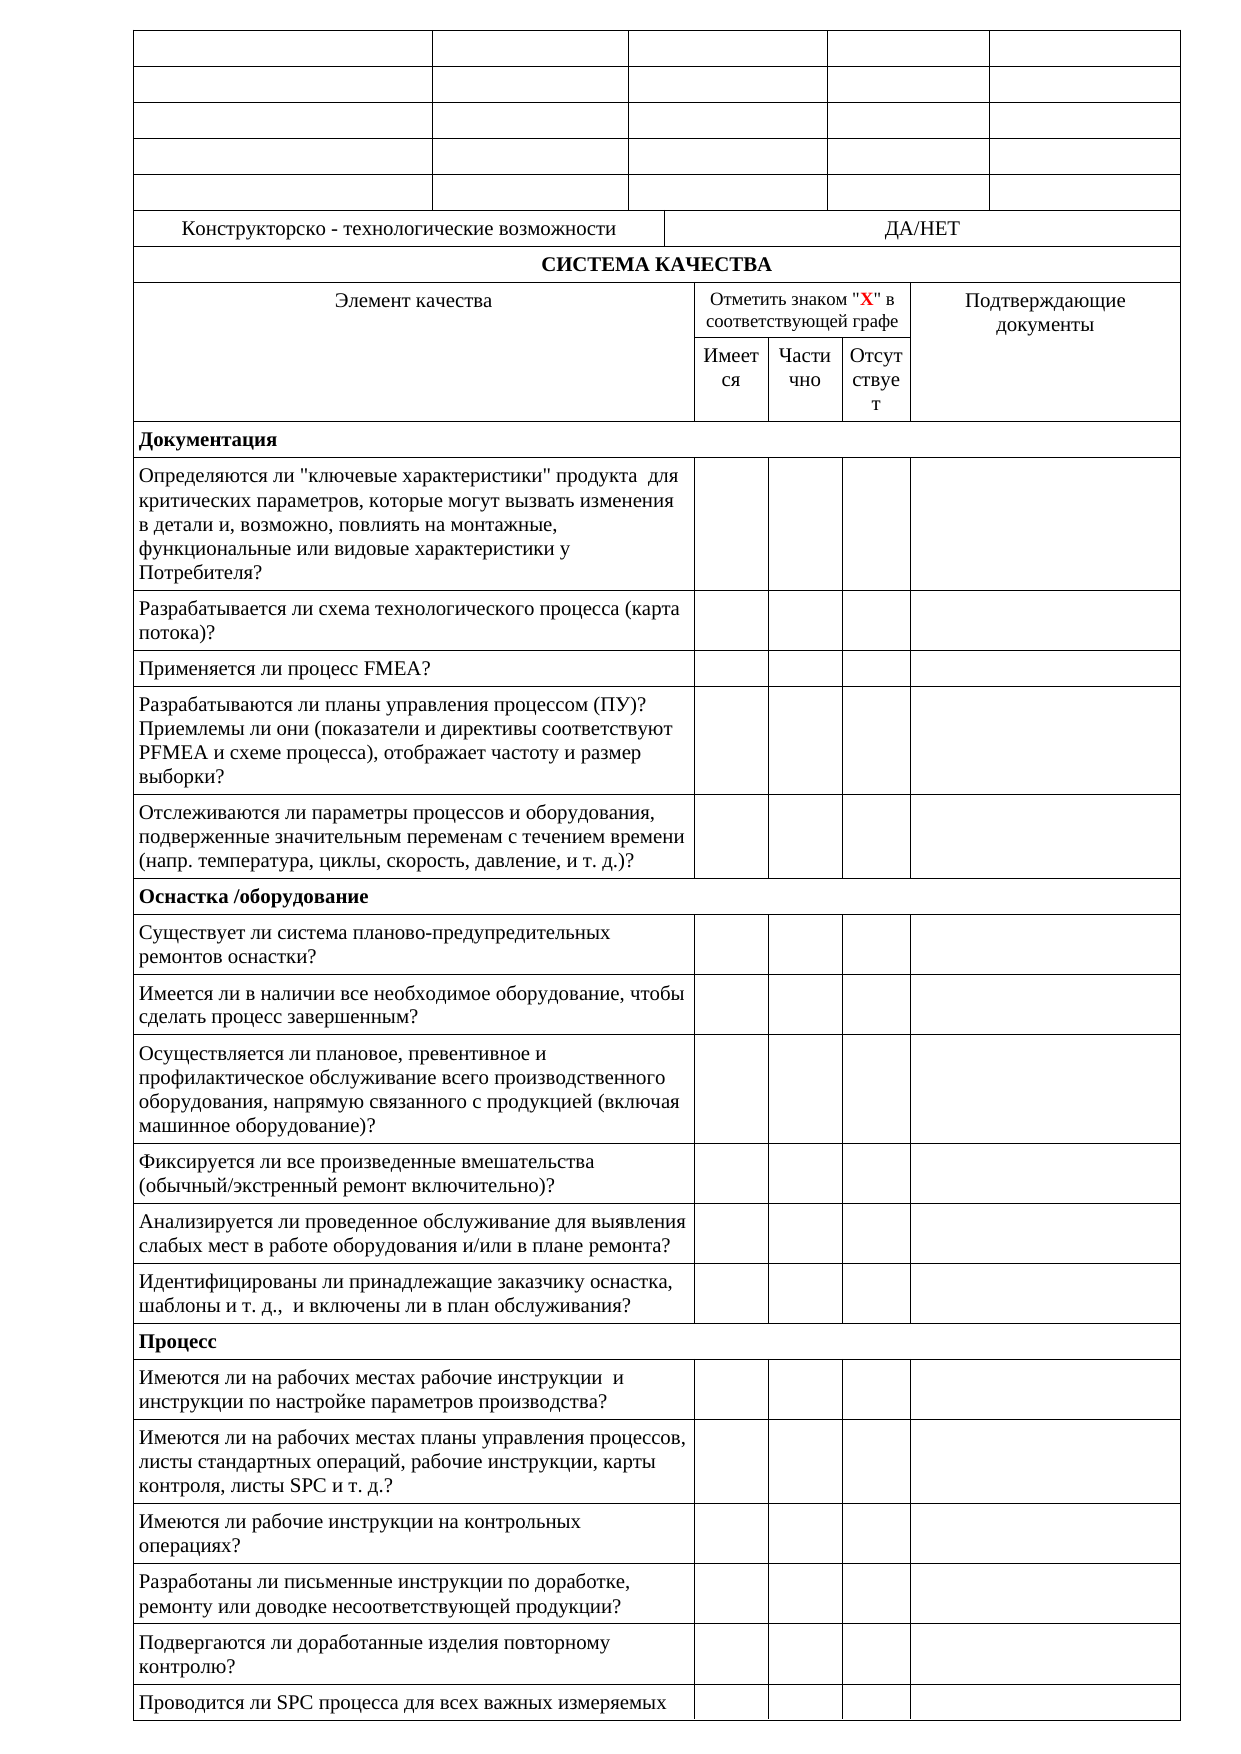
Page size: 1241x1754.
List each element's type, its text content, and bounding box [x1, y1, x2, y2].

table_cell [828, 67, 989, 102]
table_cell [843, 1360, 910, 1419]
table_cell Имеется ли в наличии все необходимое оборудование, чтобы сделать процесс завершенным? [134, 975, 694, 1034]
table_cell [911, 1204, 1180, 1263]
table_cell Процесс [134, 1324, 1180, 1359]
table_cell [990, 139, 1180, 174]
table_cell ДА/НЕТ [665, 211, 1180, 246]
table_cell [769, 1564, 842, 1623]
table_cell [911, 1564, 1180, 1623]
table_cell Элемент качества [134, 283, 694, 421]
table_cell Разработаны ли письменные инструкции по доработке, ремонту или доводке несоответствующей продукции? [134, 1564, 694, 1623]
table_cell [769, 1685, 842, 1719]
table_cell Отсутствует [843, 338, 910, 421]
table_cell Частично [769, 338, 842, 421]
table_cell [769, 1360, 842, 1419]
table_cell [843, 975, 910, 1034]
table_cell [433, 67, 628, 102]
table_cell [695, 1144, 768, 1203]
table_cell [843, 1035, 910, 1142]
table_cell [695, 1035, 768, 1142]
table_cell [769, 651, 842, 686]
table_cell [911, 687, 1180, 794]
table_cell [769, 1504, 842, 1563]
table_cell [769, 1624, 842, 1683]
table_cell Фиксируется ли все произведенные вмешательства (обычный/экстренный ремонт включительно)? [134, 1144, 694, 1203]
table_cell [843, 915, 910, 974]
table_cell [695, 1685, 768, 1719]
table_cell Имеется [695, 338, 768, 421]
table_cell [769, 1144, 842, 1203]
table_cell [695, 651, 768, 686]
table_cell [134, 103, 432, 138]
table_cell [828, 31, 989, 66]
table_cell [695, 1264, 768, 1323]
table_cell [911, 458, 1180, 589]
table_cell Документация [134, 422, 1180, 457]
table_cell [911, 795, 1180, 878]
table_cell [769, 915, 842, 974]
table_cell [769, 975, 842, 1034]
table_cell Оснастка /оборудование [134, 879, 1180, 914]
table_cell [769, 1035, 842, 1142]
table_cell [433, 139, 628, 174]
table_cell [843, 591, 910, 649]
table_cell [629, 103, 827, 138]
table_cell Имеются ли на рабочих местах планы управления процессов, листы стандартных операций, рабочие инструкции, карты контроля, листы SPC и т. д.? [134, 1420, 694, 1503]
table_cell [695, 1564, 768, 1623]
table_cell Существует ли система планово-предупредительных ремонтов оснастки? [134, 915, 694, 974]
table_cell [828, 103, 989, 138]
table_cell Разрабатываются ли планы управления процессом (ПУ)? Приемлемы ли они (показатели и директивы соответствуют PFMEA и схеме процесса), отображает частоту и размер выборки? [134, 687, 694, 794]
table_cell [843, 795, 910, 878]
table_cell Определяются ли "ключевые характеристики" продукта для критических параметров, которые могут вызвать изменения в детали и, возможно, повлиять на монтажные, функциональные или видовые характеристики у Потребителя? [134, 458, 694, 589]
table_cell [769, 591, 842, 649]
table_cell [990, 103, 1180, 138]
table_cell [990, 31, 1180, 66]
table_cell [828, 175, 989, 210]
table_cell [990, 175, 1180, 210]
table_cell [769, 795, 842, 878]
table_cell [695, 1624, 768, 1683]
table_cell [843, 458, 910, 589]
table_cell [134, 31, 432, 66]
table_cell [911, 1504, 1180, 1563]
table_cell [843, 651, 910, 686]
table_cell [843, 1624, 910, 1683]
table_cell [695, 458, 768, 589]
table_cell [911, 1360, 1180, 1419]
table_cell [629, 139, 827, 174]
table_cell Осуществляется ли плановое, превентивное и профилактическое обслуживание всего производственного оборудования, напрямую связанного с продукцией (включая машинное оборудование)? [134, 1035, 694, 1142]
table_cell [911, 1035, 1180, 1142]
table_cell [843, 1685, 910, 1719]
table_cell [695, 795, 768, 878]
table_cell [769, 458, 842, 589]
table_cell [695, 1360, 768, 1419]
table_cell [134, 1685, 694, 1719]
table_cell [695, 915, 768, 974]
table_cell [843, 1264, 910, 1323]
table_cell [828, 139, 989, 174]
table_cell [843, 1564, 910, 1623]
table_cell [769, 1204, 842, 1263]
table_cell Применяется ли процесс FMEA? [134, 651, 694, 686]
table_cell [911, 1144, 1180, 1203]
table_cell Отслеживаются ли параметры процессов и оборудования, подверженные значительным переменам с течением времени (напр. температура, циклы, скорость, давление, и т. д.)? [134, 795, 694, 878]
table_cell [911, 1264, 1180, 1323]
table_cell [911, 591, 1180, 649]
table_cell [843, 1504, 910, 1563]
table_cell [695, 591, 768, 649]
table_cell [695, 1420, 768, 1503]
table_cell [990, 67, 1180, 102]
table_cell [911, 1624, 1180, 1683]
table_cell Имеются ли на рабочих местах рабочие инструкции и инструкции по настройке параметров производства? [134, 1360, 694, 1419]
table_cell [433, 103, 628, 138]
table_cell [629, 31, 827, 66]
table_cell [629, 175, 827, 210]
table_cell [843, 687, 910, 794]
table_cell [629, 67, 827, 102]
table_cell [769, 1264, 842, 1323]
table_cell [843, 1420, 910, 1503]
table_cell Имеются ли рабочие инструкции на контрольных операциях? [134, 1504, 694, 1563]
table_cell [911, 1420, 1180, 1503]
table_cell Анализируется ли проведенное обслуживание для выявления слабых мест в работе оборудования и/или в плане ремонта? [134, 1204, 694, 1263]
table_cell Отметить знаком "Х" в соответствующей графе [695, 283, 910, 337]
table_cell [433, 31, 628, 66]
table_cell Подвергаются ли доработанные изделия повторному контролю? [134, 1624, 694, 1683]
table_cell [911, 1685, 1180, 1719]
table_cell [695, 975, 768, 1034]
table_cell [695, 1504, 768, 1563]
table_cell [134, 67, 432, 102]
table_cell [843, 1204, 910, 1263]
table_cell [769, 687, 842, 794]
table_cell [695, 687, 768, 794]
table_cell [911, 915, 1180, 974]
table_cell Конструкторско - технологические возможности [134, 211, 664, 246]
table_cell [911, 651, 1180, 686]
table_cell Идентифицированы ли принадлежащие заказчику оснастка, шаблоны и т. д., и включены ли в план обслуживания? [134, 1264, 694, 1323]
table_cell [769, 1420, 842, 1503]
table_cell [134, 139, 432, 174]
table_cell СИСТЕМА КАЧЕСТВА [134, 247, 1180, 282]
table_cell Разрабатывается ли схема технологического процесса (карта потока)? [134, 591, 694, 649]
table_cell [695, 1204, 768, 1263]
table_cell [134, 175, 432, 210]
table_cell [433, 175, 628, 210]
table_cell [843, 1144, 910, 1203]
table_cell [911, 975, 1180, 1034]
table_cell Подтверждающие документы [911, 283, 1180, 421]
